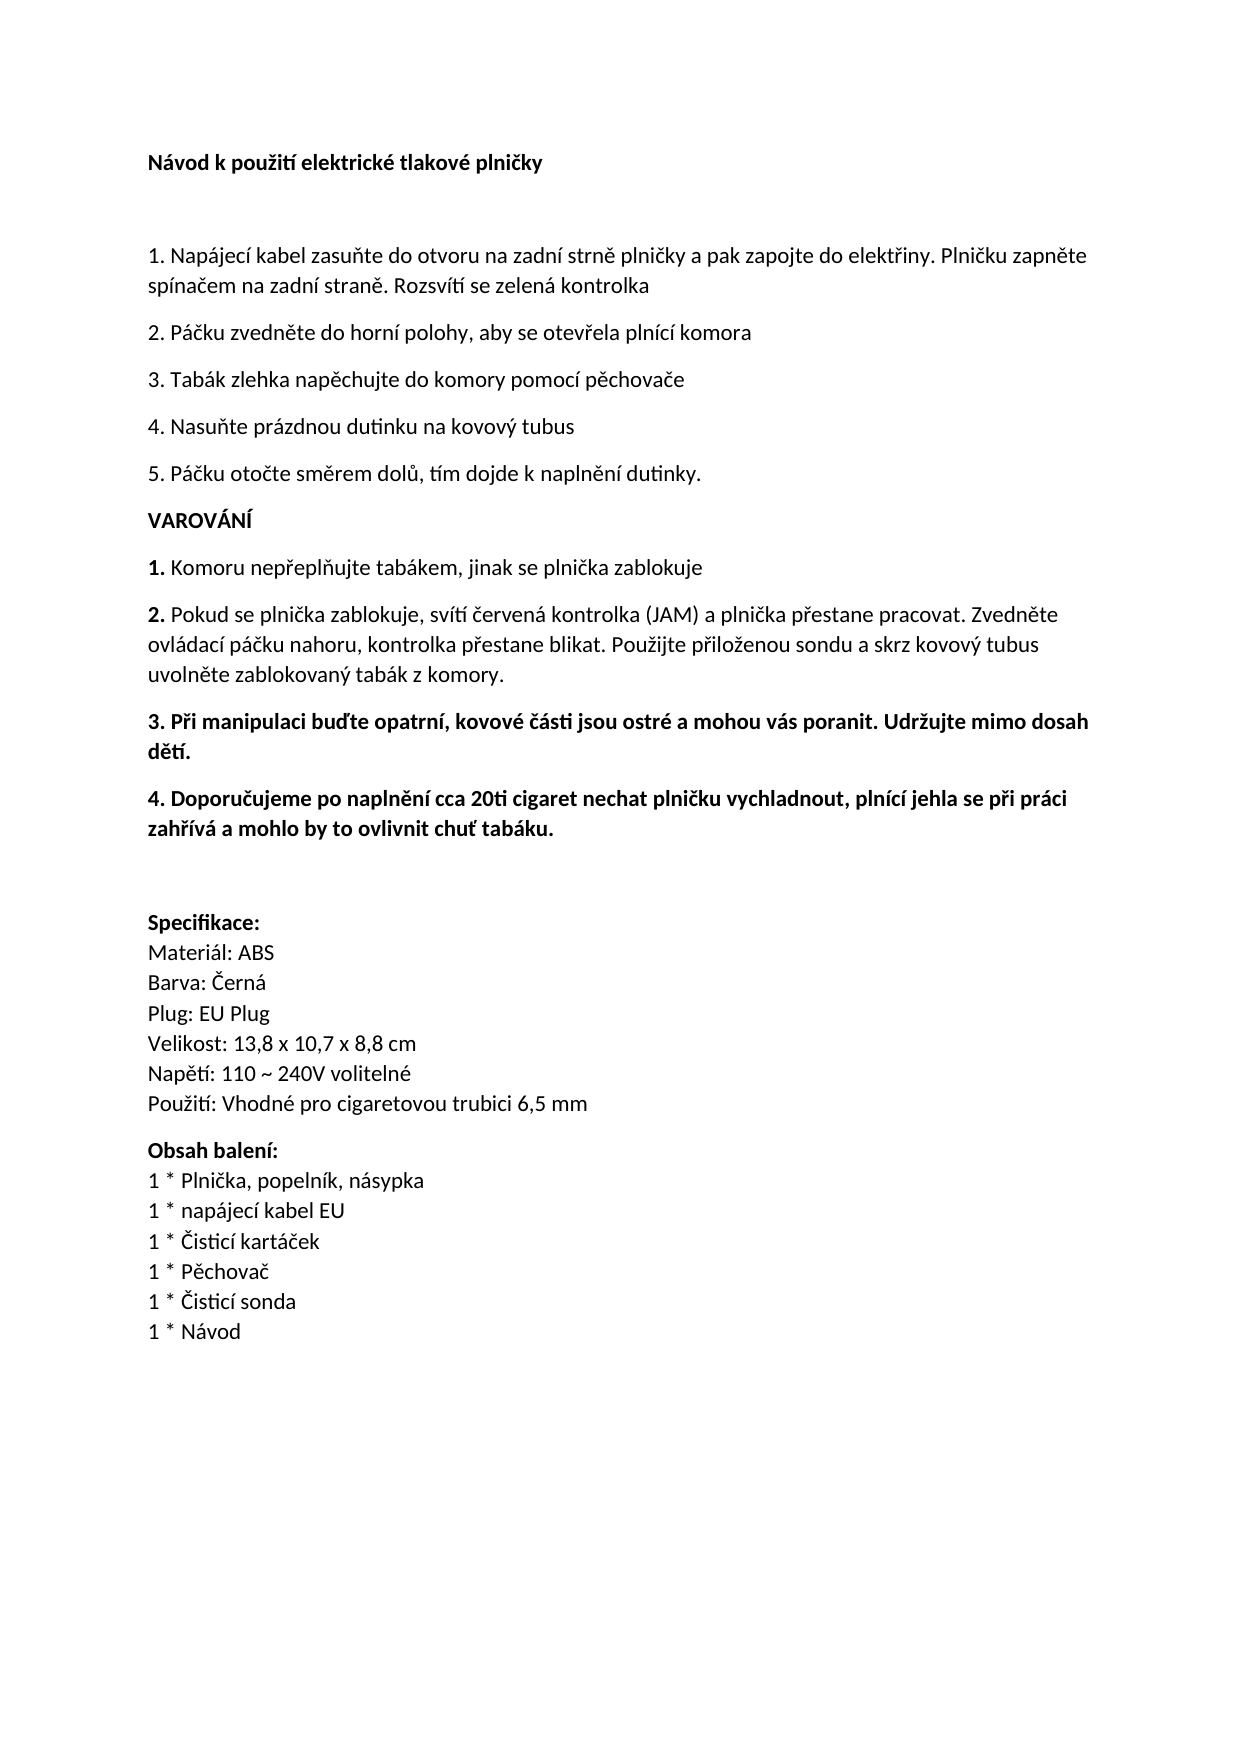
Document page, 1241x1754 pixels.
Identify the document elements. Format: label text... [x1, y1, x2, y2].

text 2. Pokud se plnička zablokuje, svítí červená kontrolka (JAM) a plnička přestane pracovat. Zvedněte ovládací páčku nahoru, kontrolka přestane blikat. Použijte přiloženou sondu a skrz kovový tubus uvolněte zablokovaný tabák z komory. [148, 600, 1093, 688]
text 5. Páčku otočte směrem dolů, tím dojde k naplnění dutinky. [148, 459, 1093, 487]
text Návod k použití elektrické tlakové plničky [148, 148, 1093, 176]
text Obsah balení: 1 * Plnička, popelník, násypka 1 * napájecí kabel EU 1 * Čisticí kartáček 1 * Pěchovač 1 * Čisticí sonda 1 * Návod [148, 1136, 1093, 1345]
text 4. Nasuňte prázdnou dutinku na kovový tubus [148, 412, 1093, 440]
text 3. Při manipulaci buďte opatrní, kovové části jsou ostré a mohou vás poranit. Udržujte mimo dosah dětí. [148, 707, 1093, 765]
text 4. Doporučujeme po naplnění cca 20ti cigaret nechat plničku vychladnout, plnící jehla se při práci zahřívá a mohlo by to ovlivnit chuť tabáku. [148, 784, 1093, 842]
text 1. Napájecí kabel zasuňte do otvoru na zadní strně plničky a pak zapojte do elektřiny. Plničku zapněte spínačem na zadní straně. Rozsvítí se zelená kontrolka [148, 241, 1093, 299]
text 2. Páčku zvedněte do horní polohy, aby se otevřela plnící komora [148, 318, 1093, 346]
text Specifikace: Materiál: ABS Barva: Černá Plug: EU Plug Velikost: 13,8 x 10,7 x 8,8 cm Napětí: 110 ~ 240V volitelné Použití: Vhodné pro cigaretovou trubici 6,5 mm [148, 908, 1093, 1117]
text 3. Tabák zlehka napěchujte do komory pomocí pěchovače [148, 365, 1093, 393]
text VAROVÁNÍ [148, 506, 1093, 534]
text 1. Komoru nepřeplňujte tabákem, jinak se plnička zablokuje [148, 553, 1093, 581]
